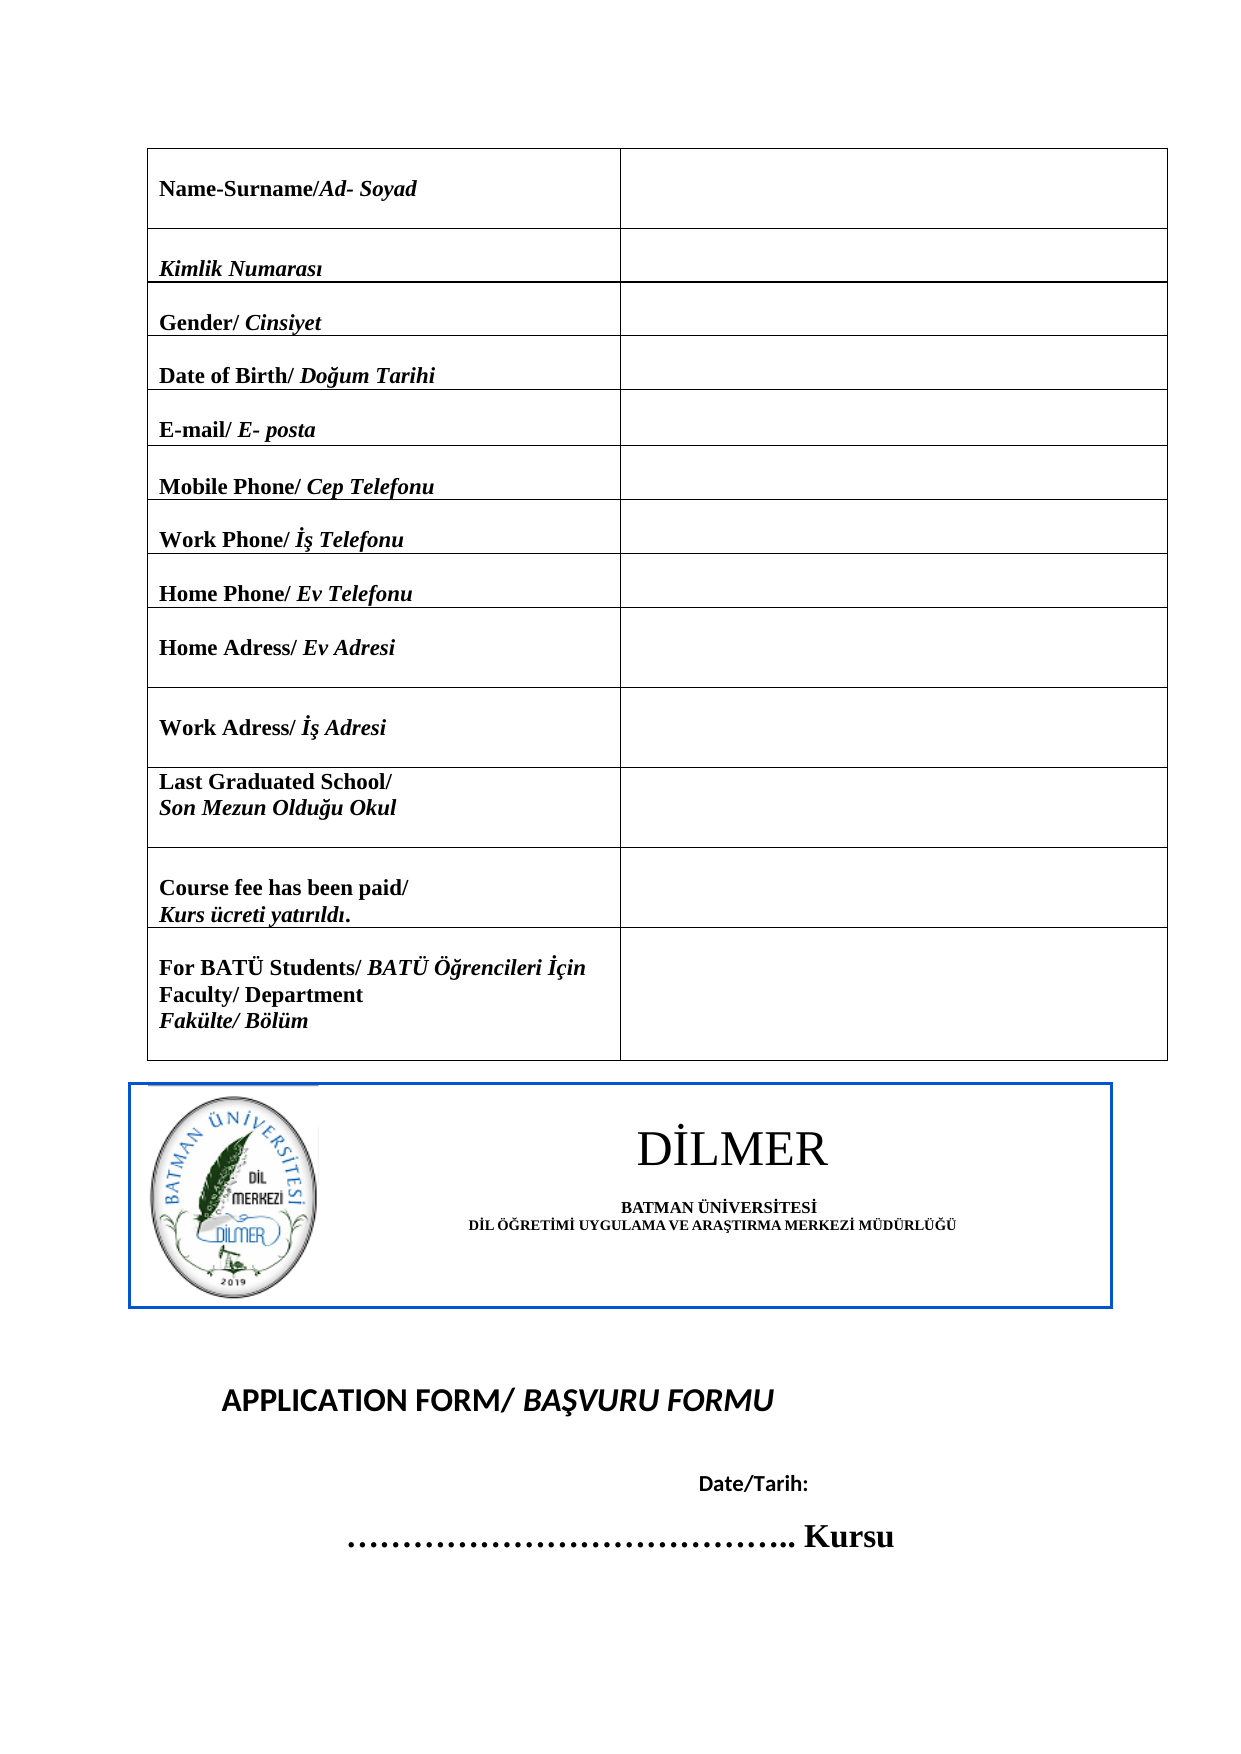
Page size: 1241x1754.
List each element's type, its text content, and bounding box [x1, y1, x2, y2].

table_header [621, 149, 1167, 228]
table_header DİLMER BATMAN ÜNİVERSİTESİ DİL ÖĞRETİMİ UYGULAMA VE ARAŞTIRMA MERKEZİ MÜDÜRLÜĞÜ [131, 1085, 1110, 1306]
table_cell [621, 336, 1167, 389]
table_cell [621, 608, 1167, 687]
text APPLICATION FORM/ BAŞVURU FORMU [148, 1379, 1093, 1419]
table_cell Gender/ Cinsiyet [148, 283, 620, 335]
table_cell For BATÜ Students/ BATÜ Öğrencileri İçin Faculty/ Department Fakülte/ Bölüm [148, 928, 620, 1060]
table_cell [621, 688, 1167, 767]
table_cell [621, 446, 1167, 499]
table_header Name-Surname/Ad- Soyad [148, 149, 620, 228]
table_cell [621, 768, 1167, 847]
table_cell [621, 848, 1167, 927]
table_cell [621, 229, 1167, 281]
text Date/Tarih: [148, 1439, 1093, 1498]
table_cell Work Phone/ İş Telefonu [148, 500, 620, 553]
table_cell Date of Birth/ Doğum Tarihi [148, 336, 620, 389]
table_cell [621, 283, 1167, 335]
table_cell [621, 928, 1167, 1060]
table_cell Home Adress/ Ev Adresi [148, 608, 620, 687]
table_cell Mobile Phone/ Cep Telefonu [148, 446, 620, 499]
table_cell [621, 390, 1167, 445]
table_cell Course fee has been paid/ Kurs ücreti yatırıldı. [148, 848, 620, 927]
picture [146, 1085, 318, 1304]
table_cell [621, 500, 1167, 553]
text ………………………………….. Kursu [148, 1516, 1093, 1555]
table_cell Kimlik Numarası [148, 229, 620, 281]
table_cell Home Phone/ Ev Telefonu [148, 554, 620, 607]
table_cell Last Graduated School/ Son Mezun Olduğu Okul [148, 768, 620, 847]
table_cell E-mail/ E- posta [148, 390, 620, 445]
table_cell Work Adress/ İş Adresi [148, 688, 620, 767]
table_cell [621, 554, 1167, 607]
